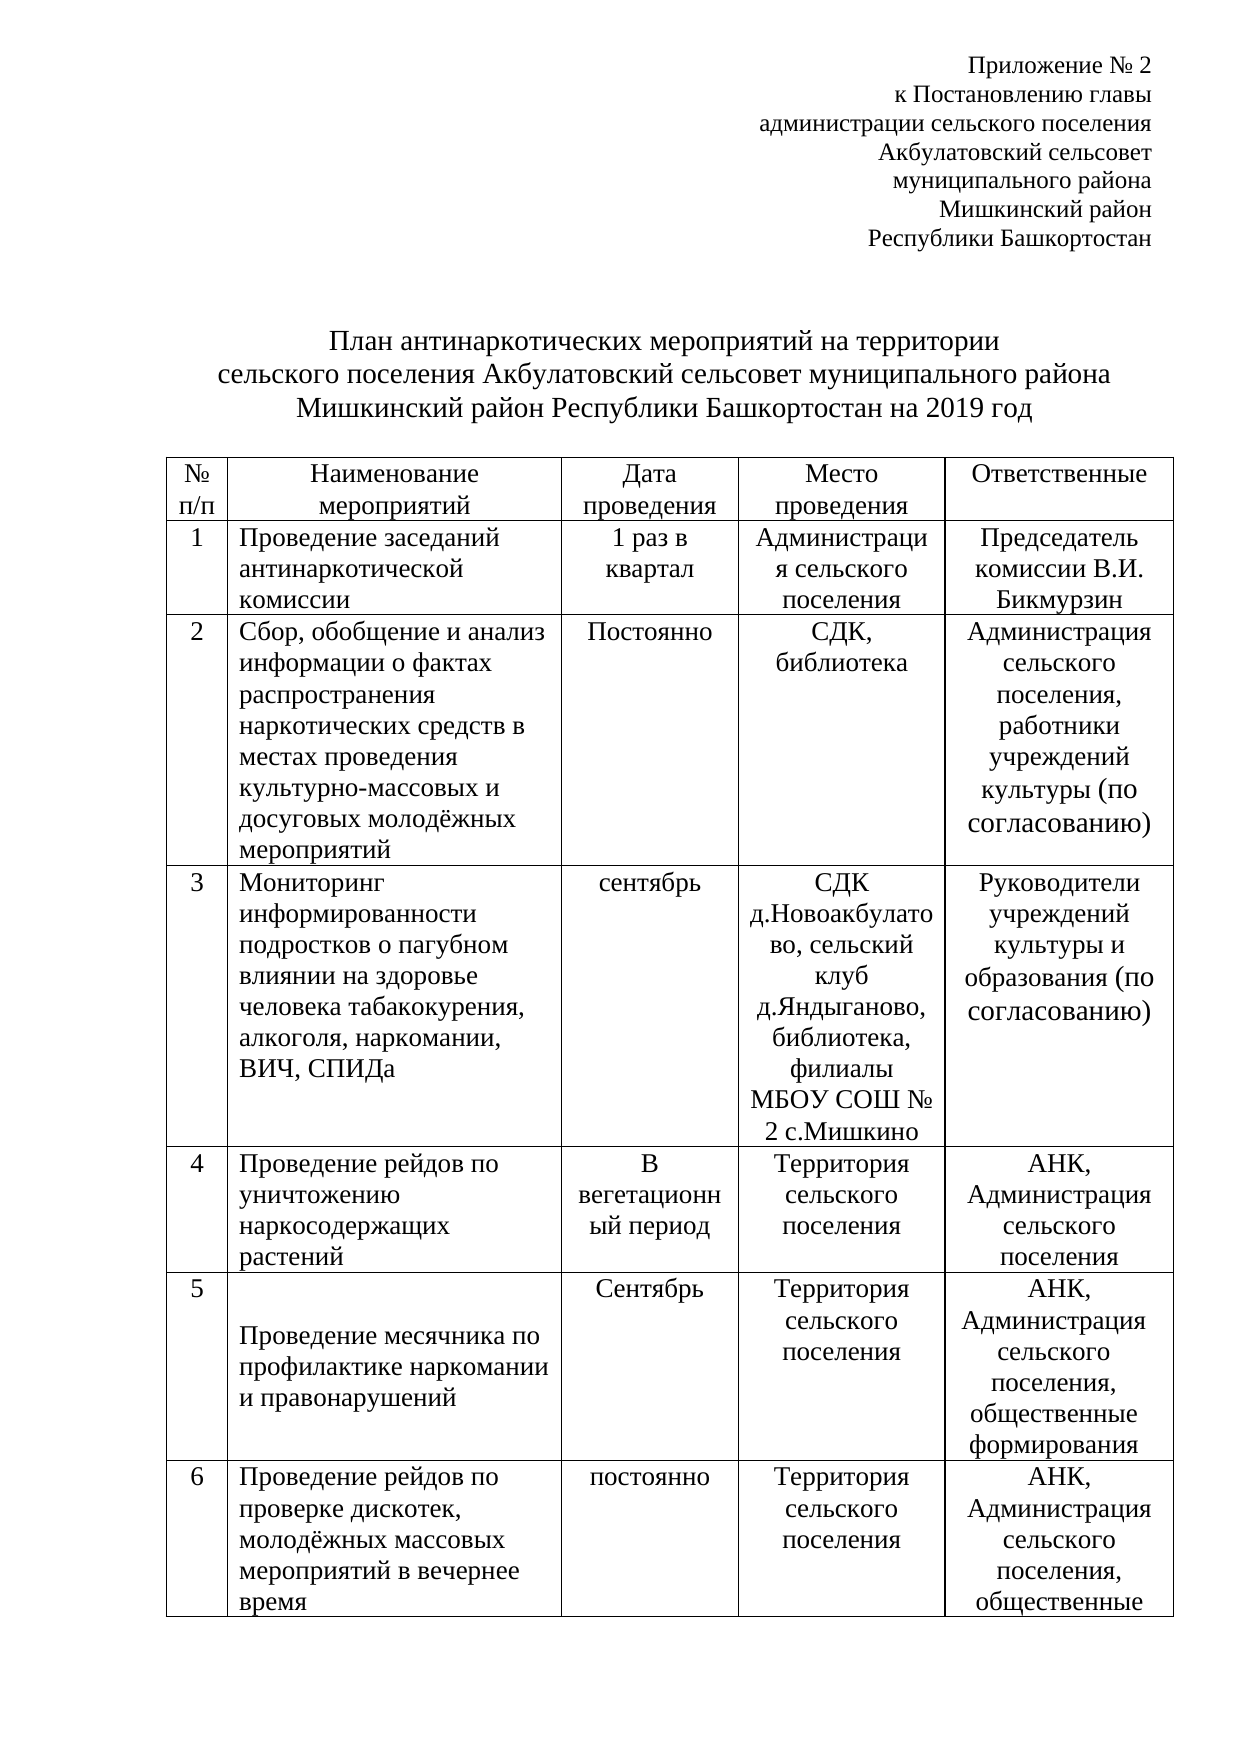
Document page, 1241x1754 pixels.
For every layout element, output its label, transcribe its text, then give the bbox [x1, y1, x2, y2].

table_cell Территория сельского поселения [739, 1147, 944, 1272]
table_cell 2 [167, 615, 227, 864]
table_cell Постоянно [562, 615, 738, 864]
table_cell АНК, Администрация сельского поселения [946, 1147, 1173, 1272]
table_cell Администрация сельского поселения, работники учреждений культуры (по согласованию) [946, 615, 1173, 864]
table_cell Администрация сельского поселения [739, 521, 944, 614]
text администрации сельского поселения [177, 108, 1152, 137]
table_cell Сбор, обобщение и анализ информации о фактах распространения наркотических средств в местах проведения культурно-массовых и досуговых молодёжных мероприятий [228, 615, 561, 864]
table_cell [946, 1461, 1173, 1616]
table_header Дата проведения [562, 458, 738, 520]
text сельского поселения Акбулатовский сельсовет муниципального района [177, 356, 1152, 390]
text Республики Башкортостан [177, 223, 1152, 252]
table_cell 4 [167, 1147, 227, 1272]
table_cell Территория сельского поселения [739, 1273, 944, 1459]
table_cell 3 [167, 866, 227, 1146]
table_cell CДК д.Новоакбулатово, сельский клуб д.Яндыганово, библиотека, филиалы МБОУ СОШ № 2 с.Мишкино [739, 866, 944, 1146]
table_cell сентябрь [562, 866, 738, 1146]
table_header № п/п [167, 458, 227, 520]
table_cell Сентябрь [562, 1273, 738, 1459]
table_cell Председатель комиссии В.И. Бикмурзин [946, 521, 1173, 614]
text Приложение № 2 [177, 50, 1152, 79]
text План антинаркотических мероприятий на территории [177, 323, 1152, 356]
table_cell 5 [167, 1273, 227, 1459]
text к Постановлению главы [177, 79, 1152, 108]
text Мишкинский район Республики Башкортостан на 2019 год [177, 390, 1152, 423]
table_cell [228, 1461, 561, 1616]
table_cell постоянно [562, 1461, 738, 1616]
table_header Наименование мероприятий [228, 458, 561, 520]
table_cell CДК, библиотека [739, 615, 944, 864]
table_cell Проведение рейдов по уничтожению наркосодержащих растений [228, 1147, 561, 1272]
table_cell 1 раз в квартал [562, 521, 738, 614]
table_cell В вегетационный период [562, 1147, 738, 1272]
table_cell 6 [167, 1461, 227, 1616]
table_cell 1 [167, 521, 227, 614]
table_cell Руководители учреждений культуры и образования (по согласованию) [946, 866, 1173, 1146]
table_header Ответственные [946, 458, 1173, 520]
text Мишкинский район [177, 194, 1152, 223]
table_cell Проведение заседаний антинаркотической комиссии [228, 521, 561, 614]
text Акбулатовский сельсовет [177, 137, 1152, 165]
table_cell Проведение месячника по профилактике наркомании и правонарушений [228, 1273, 561, 1459]
table_header Место проведения [739, 458, 944, 520]
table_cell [739, 1461, 944, 1616]
table_cell АНК, Администрация сельского поселения, общественные формирования [946, 1273, 1173, 1459]
text муниципального района [177, 165, 1152, 194]
table_cell Мониторинг информированности подростков о пагубном влиянии на здоровье человека табакокурения, алкоголя, наркомании, ВИЧ, СПИДа [228, 866, 561, 1146]
